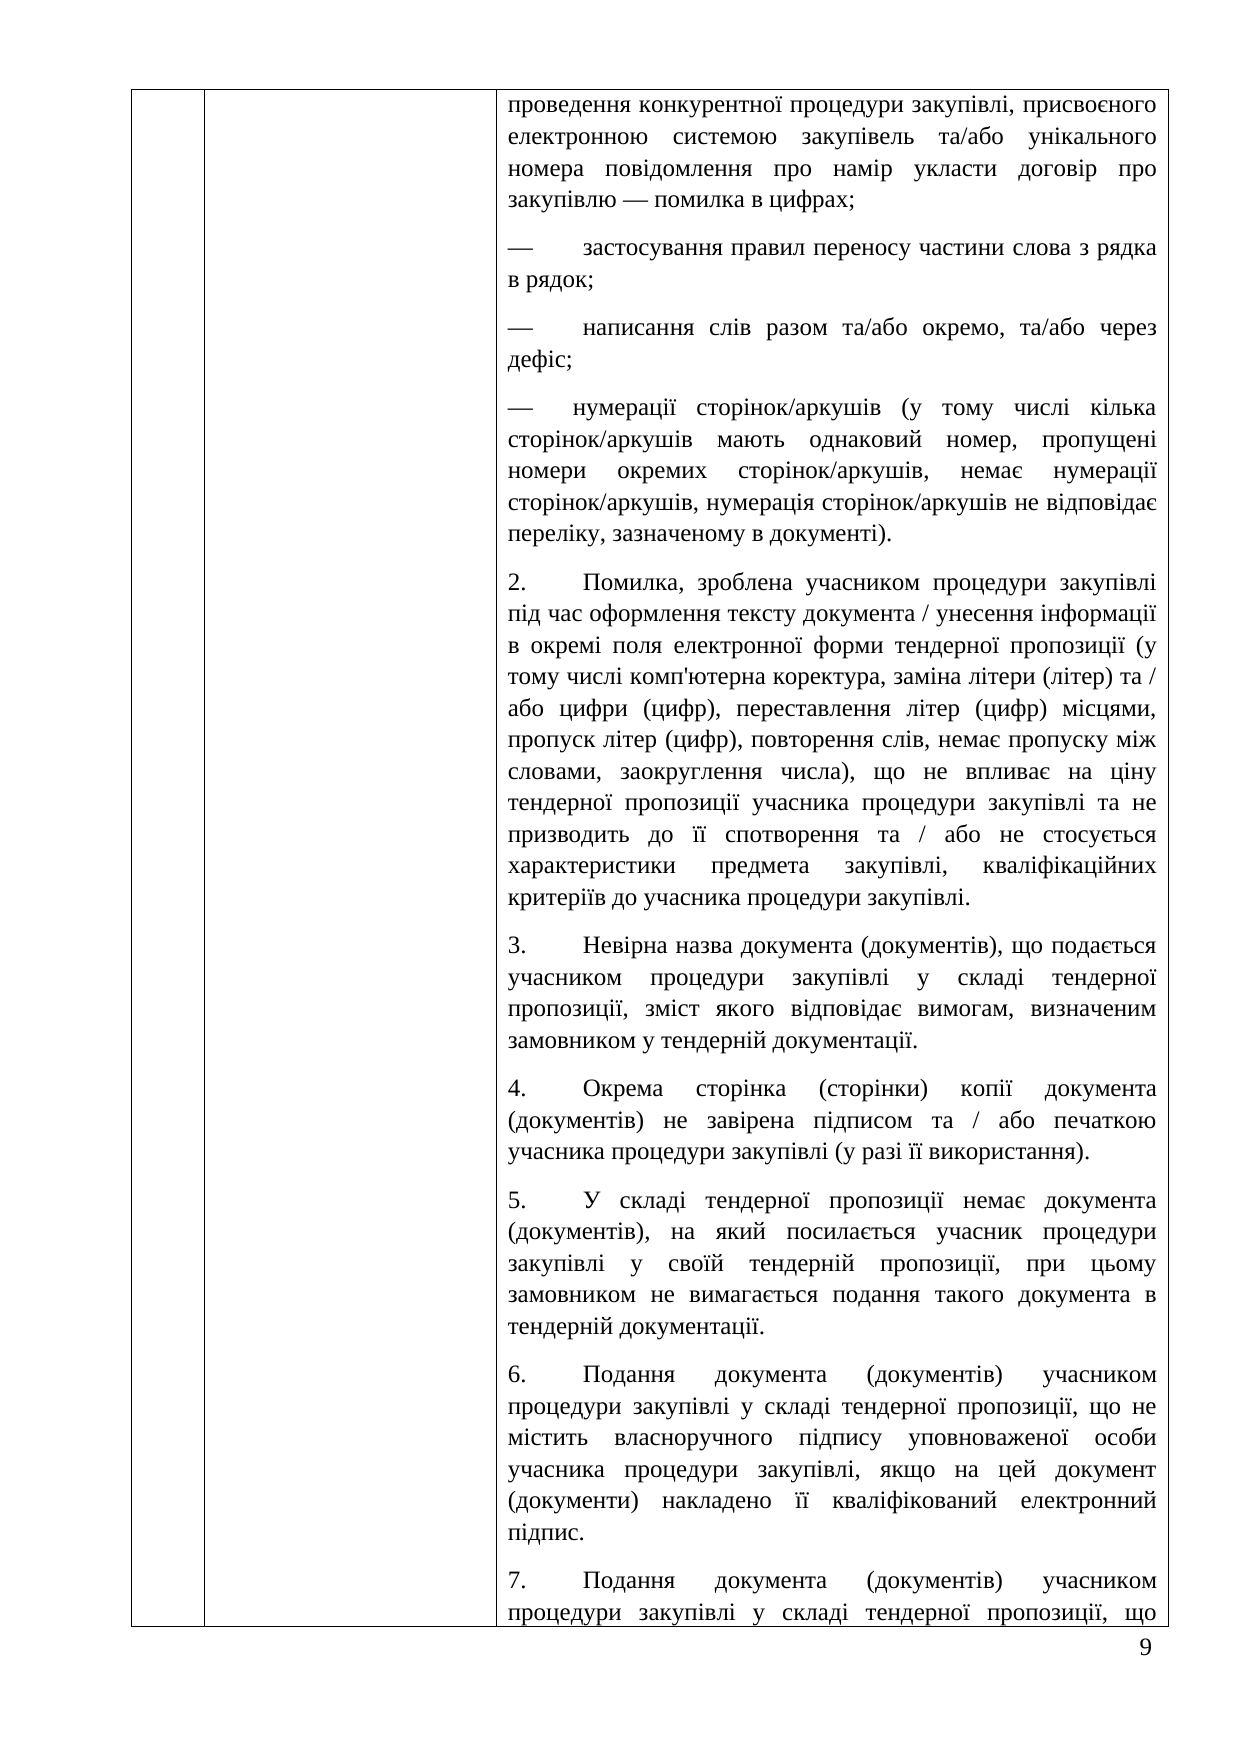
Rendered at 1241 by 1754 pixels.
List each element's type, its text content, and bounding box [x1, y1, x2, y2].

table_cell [205, 90, 496, 1626]
table_cell 1 [132, 90, 204, 1626]
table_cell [497, 90, 1168, 1626]
